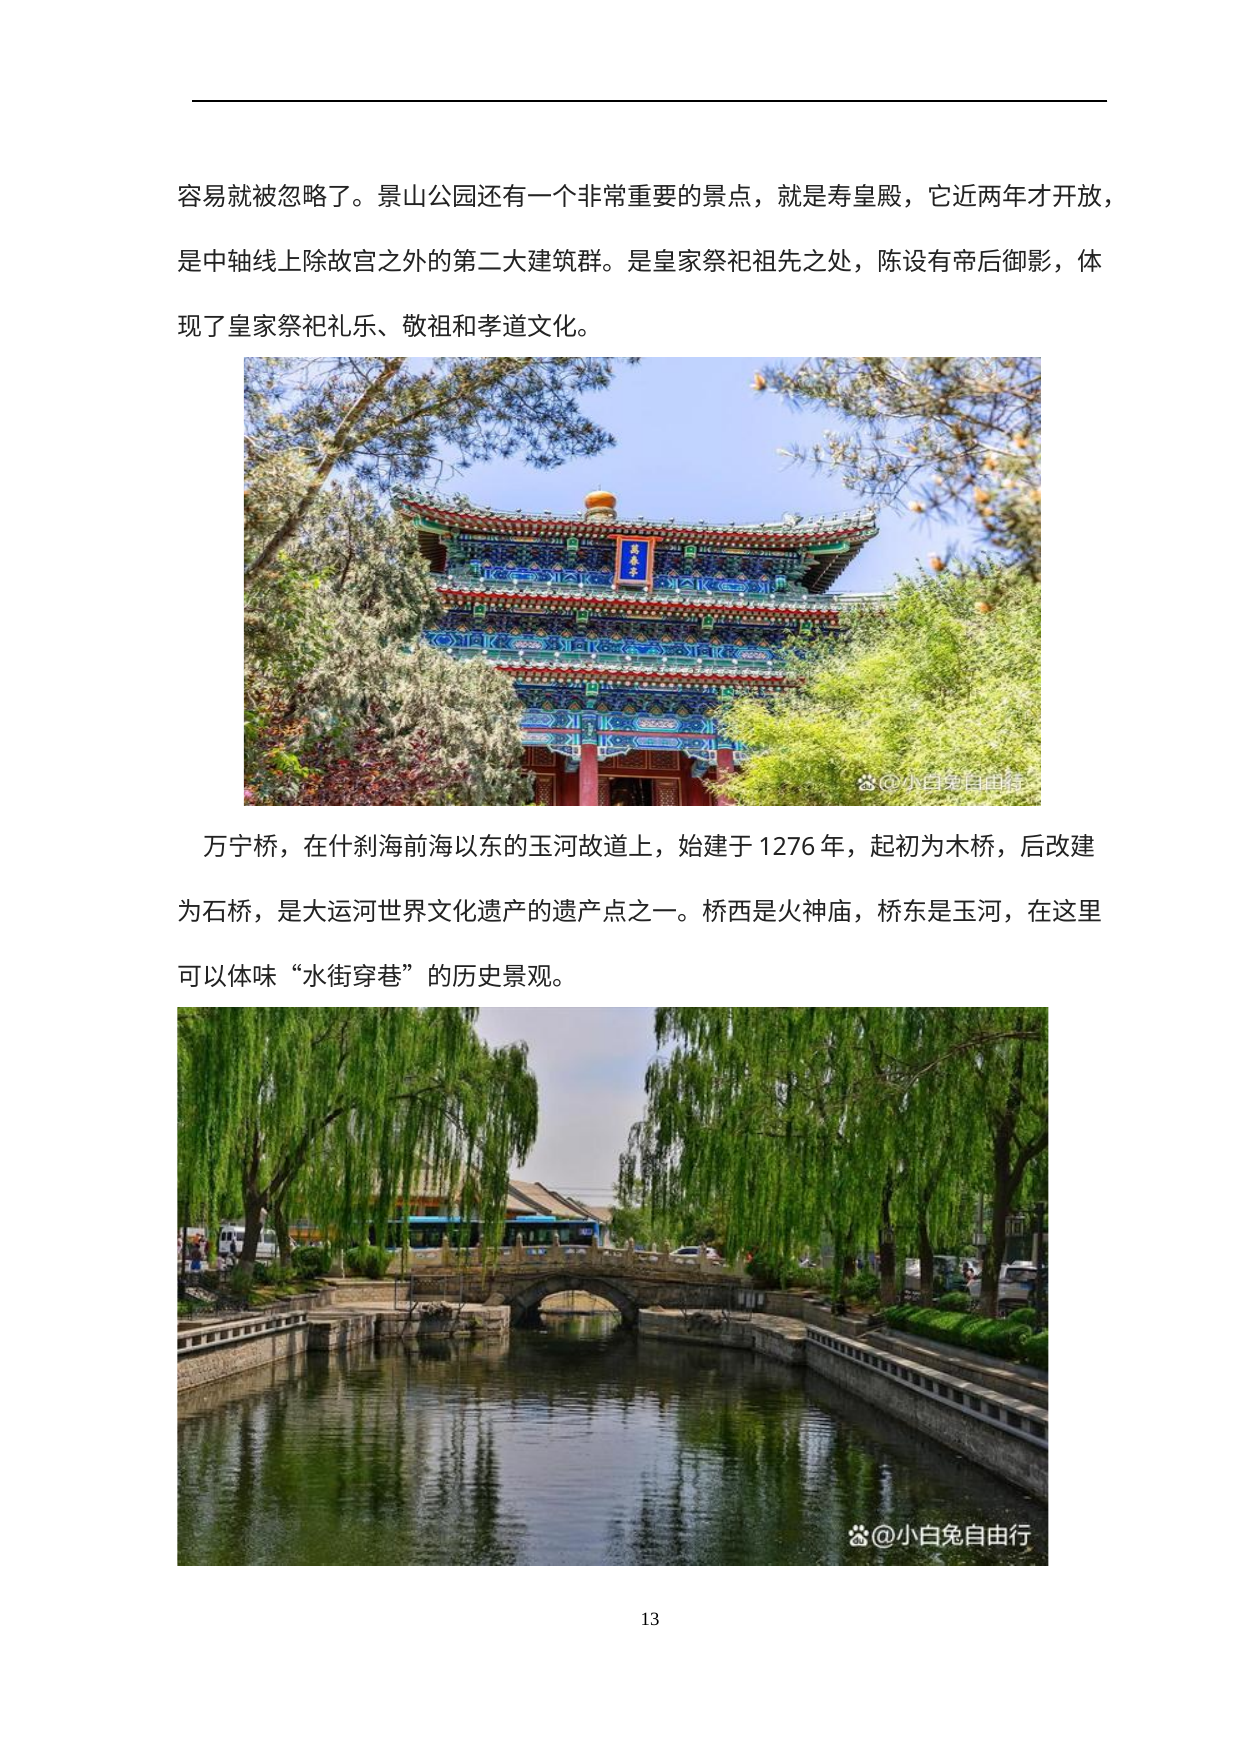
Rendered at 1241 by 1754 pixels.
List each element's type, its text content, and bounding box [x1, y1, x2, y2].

text 万宁桥，在什刹海前海以东的玉河故道上，始建于1276年，起初为木桥，后改建为石桥，是大运河世界文化遗产的遗产点之一。桥西是火神庙，桥东是玉河，在这里可以体味“水街穿巷”的历史景观。 [177, 812, 1107, 1007]
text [177, 162, 1107, 357]
picture [243, 357, 1041, 806]
picture [177, 1007, 1049, 1566]
